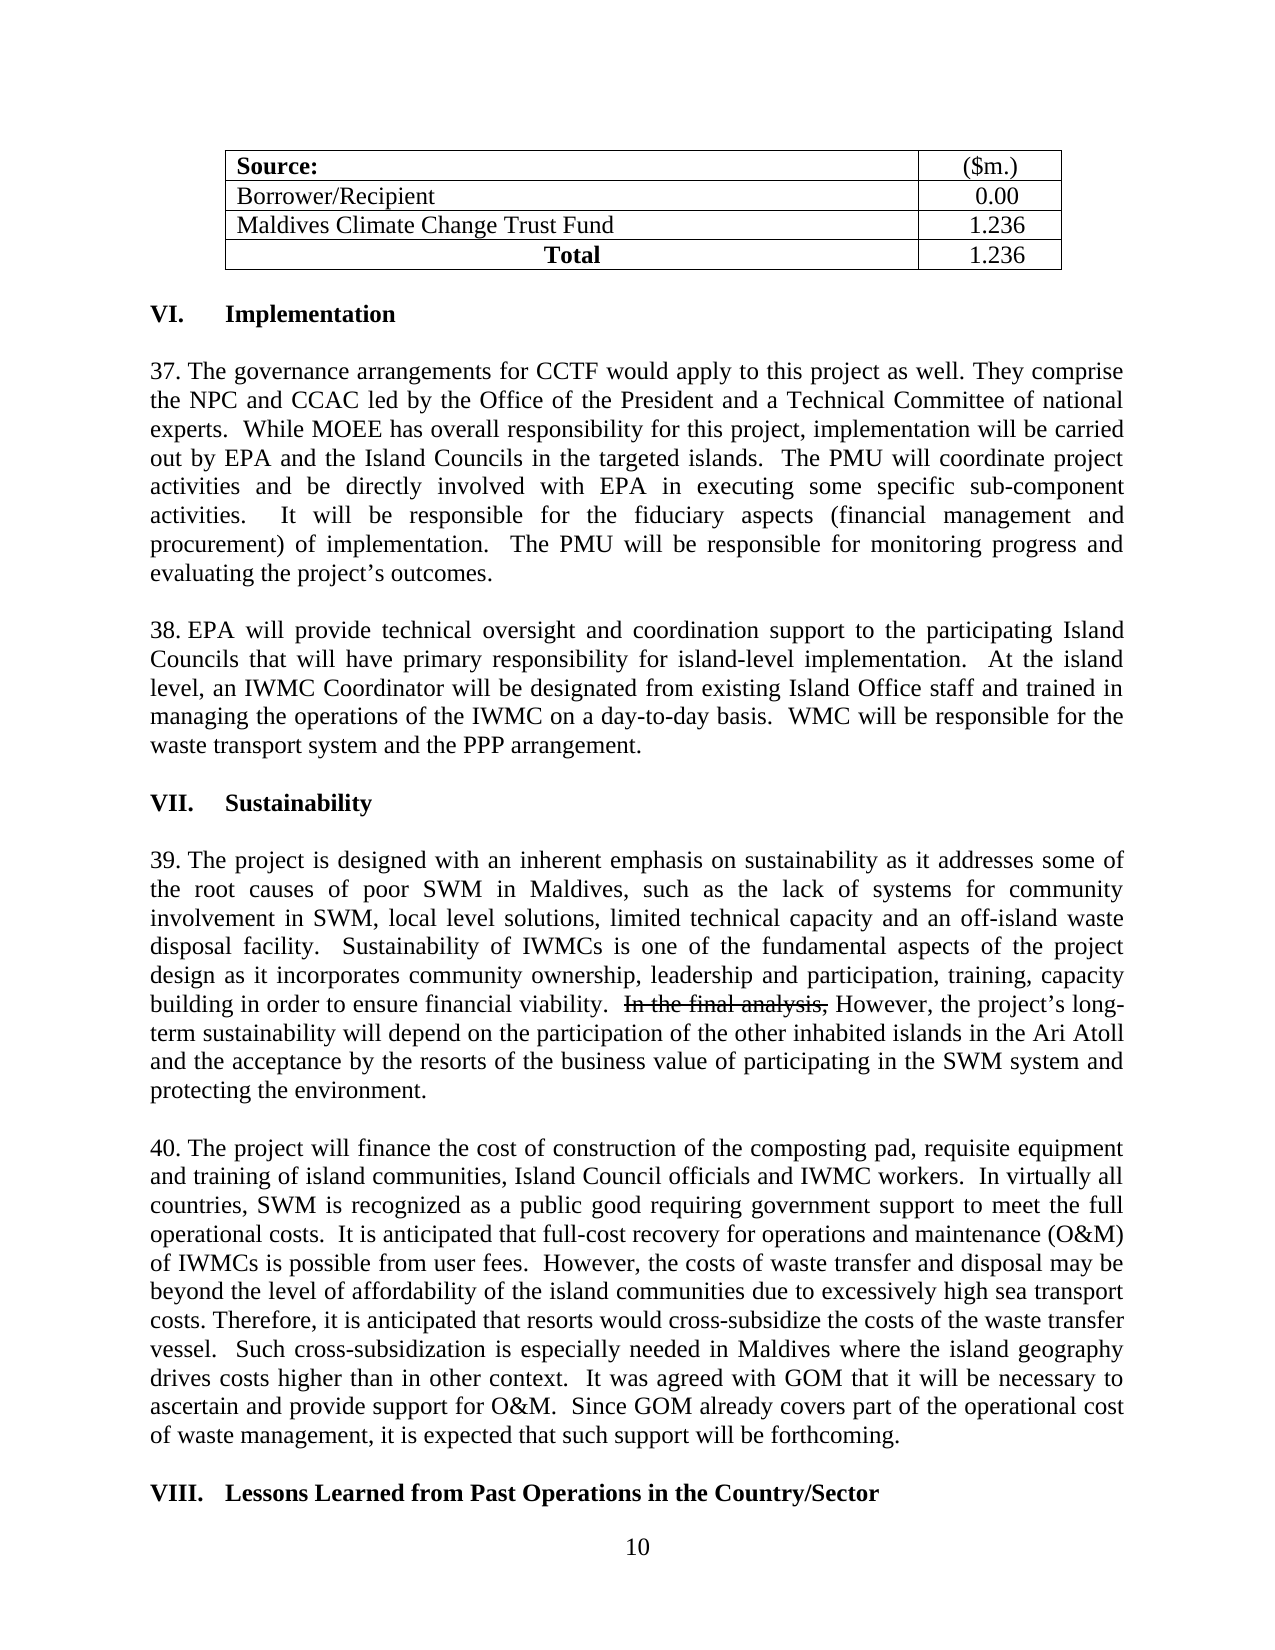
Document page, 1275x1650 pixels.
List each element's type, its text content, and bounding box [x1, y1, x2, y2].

table_cell Maldives Climate Change Trust Fund [226, 211, 918, 239]
list The project will finance the cost of construction of the composting pad, requisite equipment and training of island communities, Island Council officials and IWMC workers. In virtually all countries, SWM is recognized as a public good requiring government support to meet the full operational costs. It is anticipated that full-cost recovery for operations and maintenance (O&M) of IWMCs is possible from user fees. However, the costs of waste transfer and disposal may be beyond the level of affordability of the island communities due to excessively high sea transport costs. Therefore, it is anticipated that resorts would cross-subsidize the costs of the waste transfer vessel. Such cross-subsidization is especially needed in Maldives where the island geography drives costs higher than in other context. It was agreed with GOM that it will be necessary to ascertain and provide support for O&M. Since GOM already covers part of the operational cost of waste management, it is expected that such support will be forthcoming. [150, 1133, 1125, 1449]
list EPA will provide technical oversight and coordination support to the participating Island Councils that will have primary responsibility for island-level implementation. At the island level, an IWMC Coordinator will be designated from existing Island Office staff and trained in managing the operations of the IWMC on a day-to-day basis. WMC will be responsible for the waste transport system and the PPP arrangement. [150, 615, 1125, 759]
table_header ($m.) [919, 151, 1061, 180]
table_header Source: [226, 151, 918, 180]
table_cell 0.00 [919, 181, 1061, 209]
table_cell Borrower/Recipient [226, 181, 918, 209]
table_cell Total [226, 240, 918, 269]
list The governance arrangements for CCTF would apply to this project as well. They comprise the NPC and CCAC led by the Office of the President and a Technical Committee of national experts. While MOEE has overall responsibility for this project, implementation will be carried out by EPA and the Island Councils in the targeted islands. The PMU will coordinate project activities and be directly involved with EPA in executing some specific sub-component activities. It will be responsible for the fiduciary aspects (financial management and procurement) of implementation. The PMU will be responsible for monitoring progress and evaluating the project’s outcomes. [150, 356, 1125, 586]
list Sustainability [150, 788, 1125, 816]
list Implementation [150, 299, 1125, 328]
list The project is designed with an inherent emphasis on sustainability as it addresses some of the root causes of poor SWM in Maldives, such as the lack of systems for community involvement in SWM, local level solutions, limited technical capacity and an off-island waste disposal facility. Sustainability of IWMCs is one of the fundamental aspects of the project design as it incorporates community ownership, leadership and participation, training, capacity building in order to ensure financial viability. In the final analysis, However, the project’s long-term sustainability will depend on the participation of the other inhabited islands in the Ari Atoll and the acceptance by the resorts of the business value of participating in the SWM system and protecting the environment. [150, 845, 1125, 1104]
list Lessons Learned from Past Operations in the Country/Sector [150, 1478, 1125, 1506]
table_cell 1.236 [919, 240, 1061, 269]
table_cell 1.236 [919, 211, 1061, 239]
